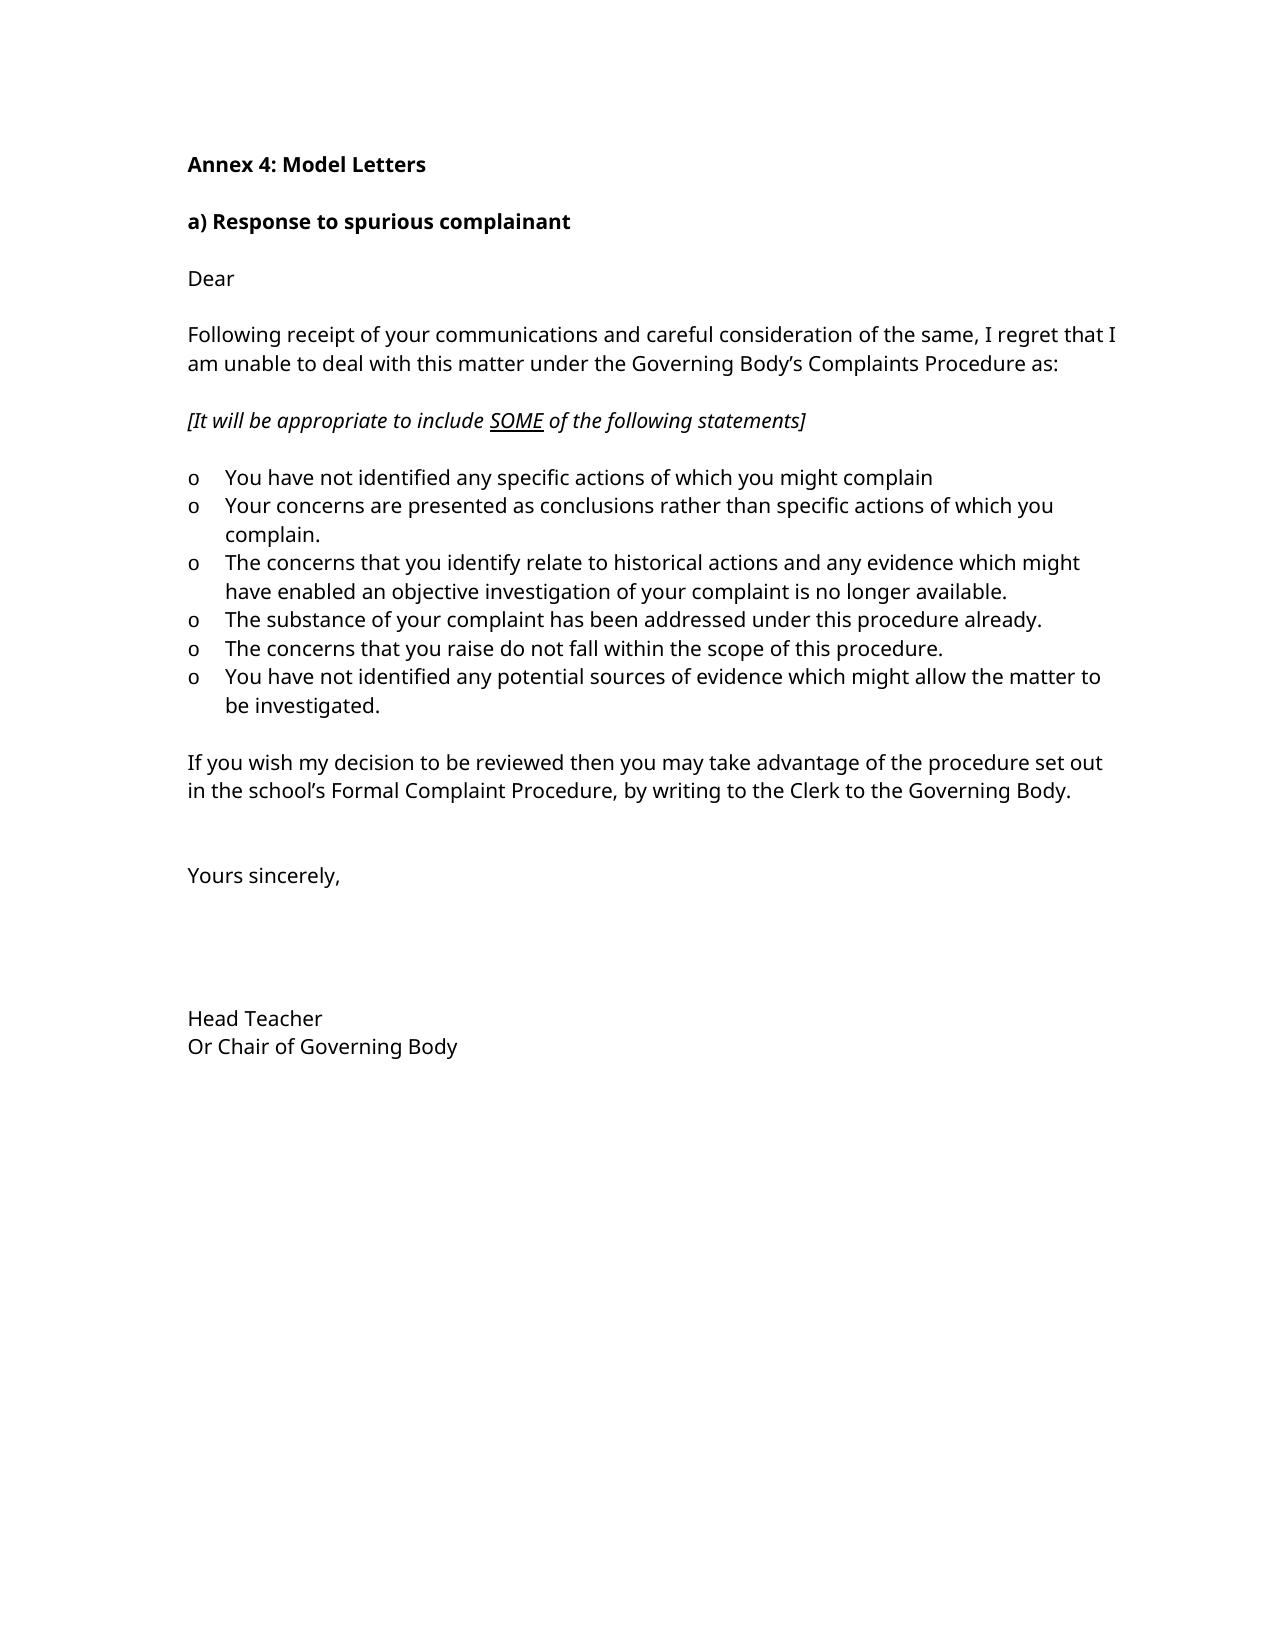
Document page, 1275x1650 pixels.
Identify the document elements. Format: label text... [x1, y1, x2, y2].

list The substance of your complaint has been addressed under this procedure already. [187, 605, 1125, 634]
text a) Response to spurious complainant [187, 207, 1125, 235]
list You have not identified any specific actions of which you might complain [187, 463, 1125, 491]
list Your concerns are presented as conclusions rather than specific actions of which you complain. [187, 491, 1125, 548]
list The concerns that you identify relate to historical actions and any evidence which might have enabled an objective investigation of your complaint is no longer available. [187, 548, 1125, 605]
text If you wish my decision to be reviewed then you may take advantage of the procedure set out in the school’s Formal Complaint Procedure, by writing to the Clerk to the Governing Body. [187, 748, 1125, 805]
list The concerns that you raise do not fall within the scope of this procedure. [187, 634, 1125, 662]
list You have not identified any potential sources of evidence which might allow the matter to be investigated. [187, 662, 1125, 719]
text Following receipt of your communications and careful consideration of the same, I regret that I am unable to deal with this matter under the Governing Body’s Complaints Procedure as: [187, 321, 1125, 377]
text Annex 4: Model Letters [187, 150, 1125, 178]
text Yours sincerely, [187, 862, 1125, 890]
text [It will be appropriate to include SOME of the following statements] [187, 406, 1125, 434]
text Dear [187, 264, 1125, 292]
text Or Chair of Governing Body [187, 1032, 1125, 1061]
